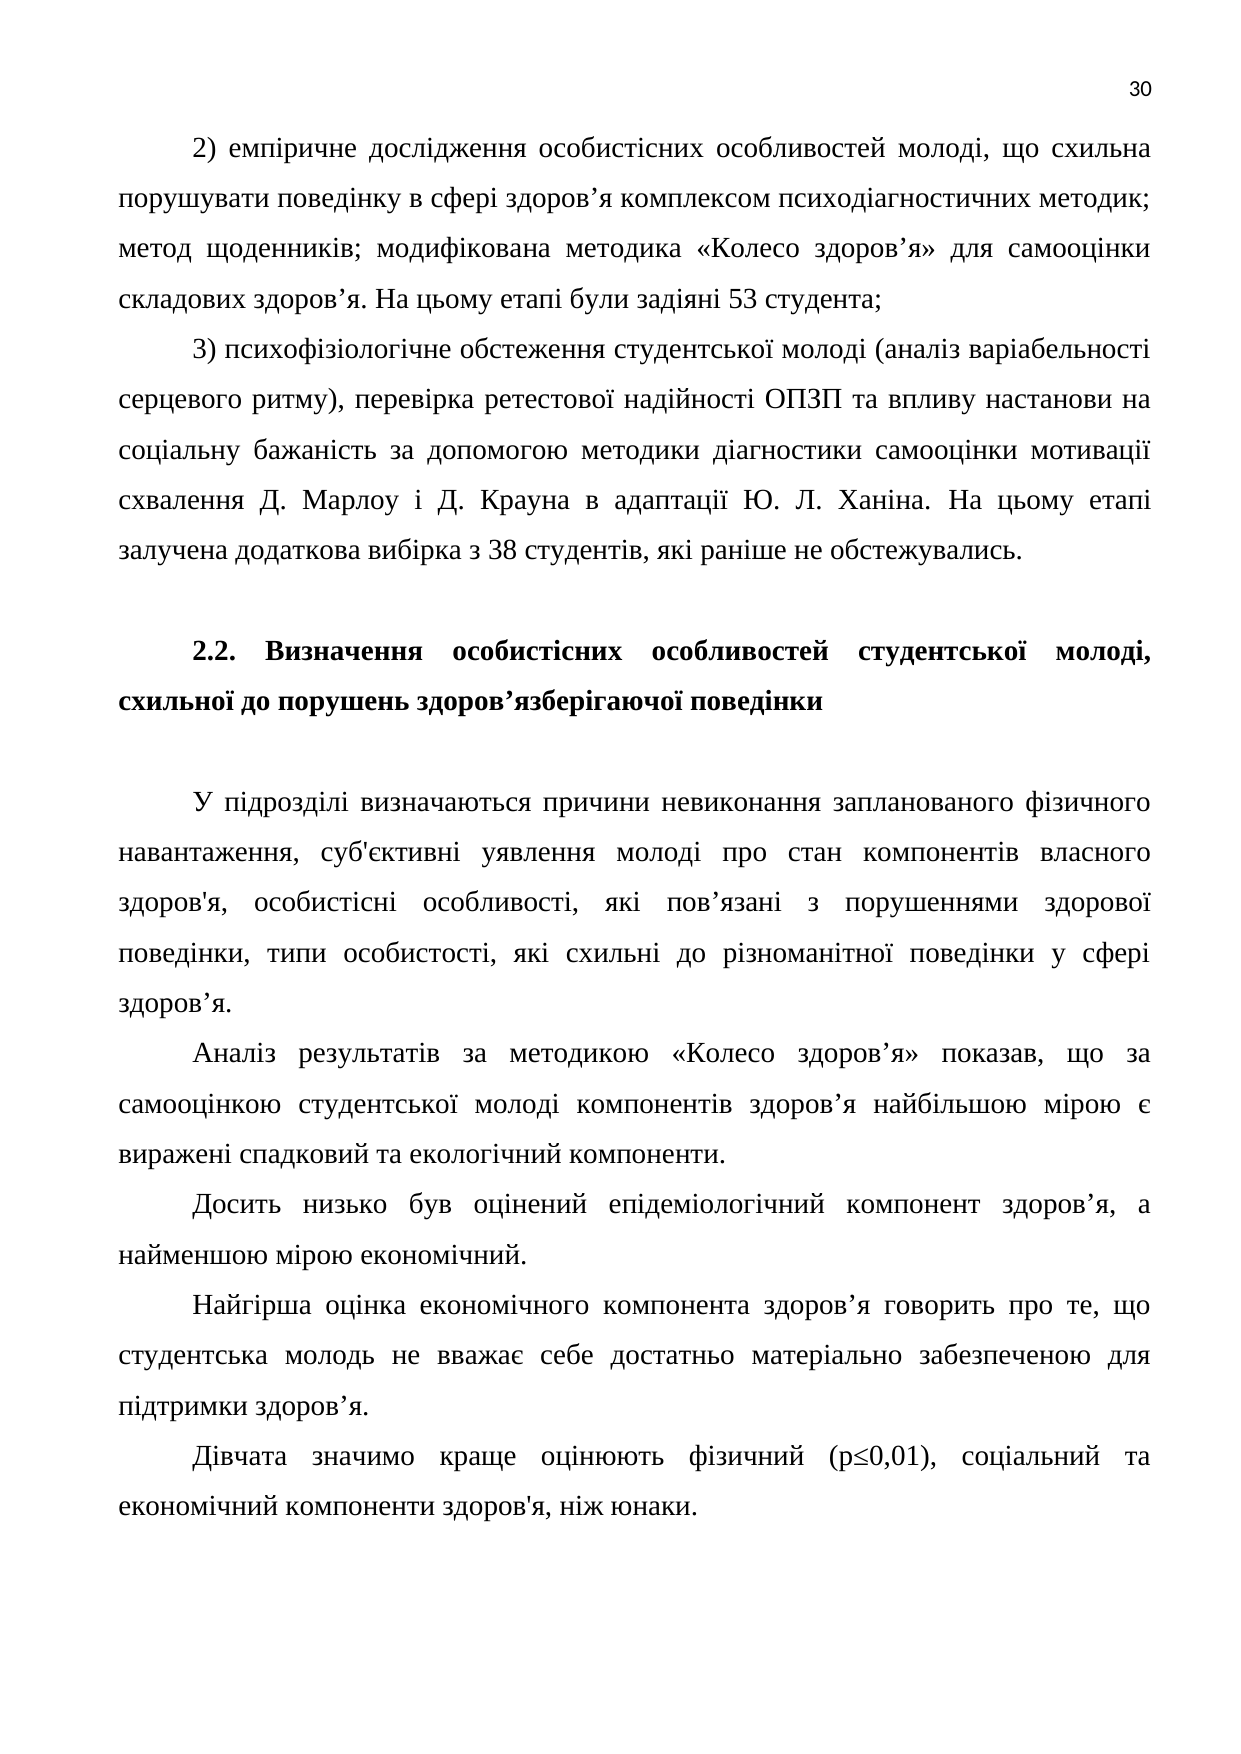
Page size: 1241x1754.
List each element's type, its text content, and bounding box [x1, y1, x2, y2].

text Найгірша оцінка економічного компонента здоров’я говорить про те, що студентська молодь не вважає себе достатньо матеріально забезпеченою для підтримки здоров’я. [118, 1287, 1152, 1421]
text У підрозділі визначаються причини невиконання запланованого фізичного навантаження, суб'єктивні уявлення молоді про стан компонентів власного здоров'я, особистісні особливості, які пов’язані з порушеннями здорової поведінки, типи особистості, які схильні до різноманітної поведінки у сфері здоров’я. [118, 784, 1152, 1019]
text Аналіз результатів за методикою «Колесо здоров’я» показав, що за самооцінкою студентської молоді компонентів здоров’я найбільшою мірою є виражені спадковий та екологічний компоненти. [118, 1036, 1152, 1170]
text Досить низько був оцінений епідеміологічний компонент здоров’я, а найменшою мірою економічний. [118, 1186, 1152, 1270]
text 3) психофізіологічне обстеження студентської молоді (аналіз варіабельності серцевого ритму), перевірка ретестової надійності ОПЗП та впливу настанови на соціальну бажаність за допомогою методики діагностики самооцінки мотивації схвалення Д. Марлоу і Д. Крауна в адаптації Ю. Л. Ханіна. На цьому етапі залучена додаткова вибірка з 38 студентів, які раніше не обстежувались. [118, 331, 1152, 566]
text 2) емпіричне дослідження особистісних особливостей молоді, що схильна порушувати поведінку в сфері здоров’я комплексом психодіагностичних методик; метод щоденників; модифікована методика «Колесо здоров’я» для самооцінки складових здоров’я. На цьому етапі були задіяні 53 студента; [118, 130, 1152, 314]
text 2.2. Визначення особистісних особливостей студентської молоді, схильної до порушень здоров’язберігаючої поведінки [118, 633, 1152, 717]
text Дівчата значимо краще оцінюють фізичний (р≤0,01), соціальний та економічний компоненти здоров'я, ніж юнаки. [118, 1438, 1152, 1522]
